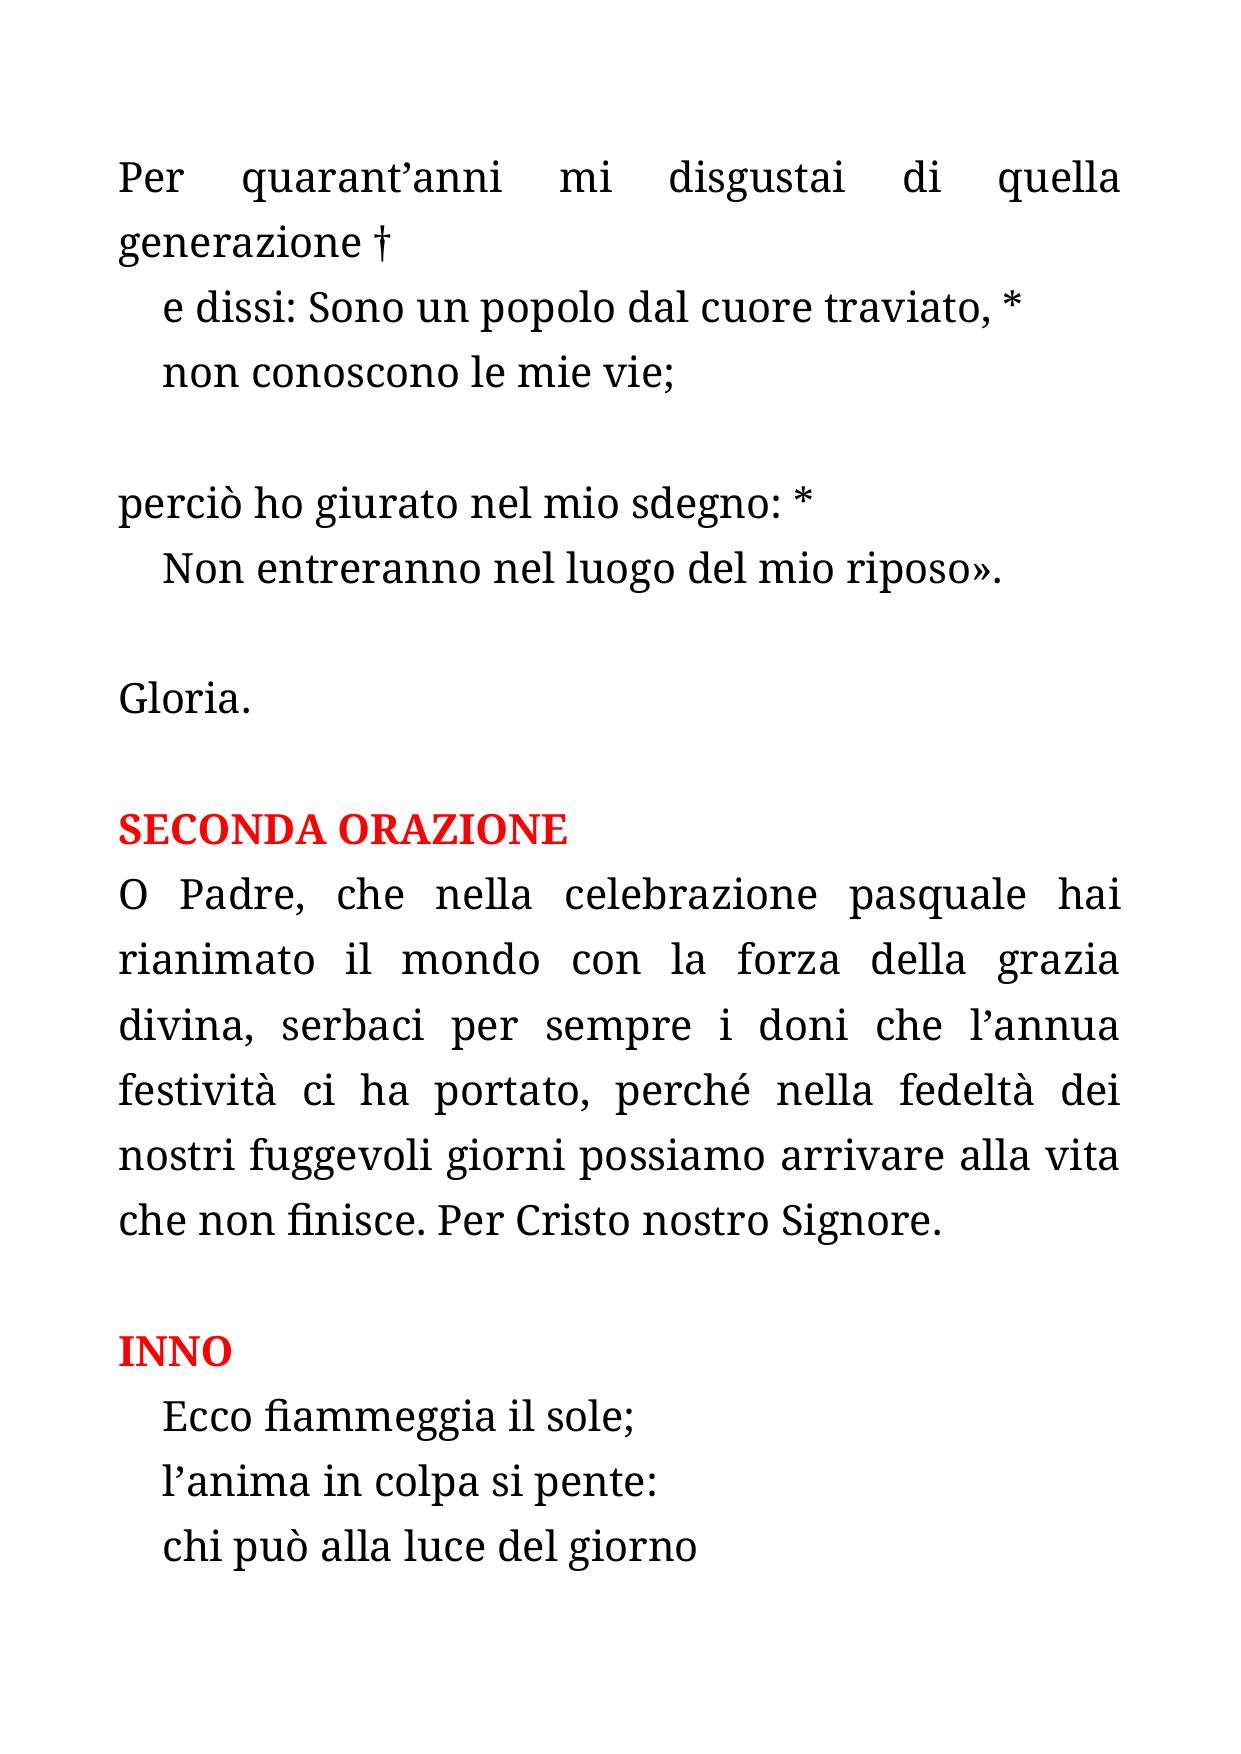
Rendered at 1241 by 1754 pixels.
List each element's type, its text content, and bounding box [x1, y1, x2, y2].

text O Padre, che nella celebrazione pasquale hai rianimato il mondo con la forza della grazia divina, serbaci per sempre i doni che l’annua festività ci ha portato, perché nella fedeltà dei nostri fuggevoli giorni possiamo arrivare alla vita che non finisce. Per Cristo nostro Signore. [118, 865, 1122, 1248]
text perciò ho giurato nel mio sdegno: * [118, 474, 1122, 530]
text e dissi: Sono un popolo dal cuore traviato, * [118, 278, 1122, 335]
text Non entreranno nel luogo del mio riposo». [118, 539, 1122, 596]
text INNO [118, 1321, 1122, 1378]
text chi può alla luce del giorno [162, 1517, 1122, 1574]
text Per quarant’anni mi disgustai di quella generazione † [118, 148, 1122, 269]
text non conoscono le mie vie; [118, 343, 1122, 400]
text Gloria. [118, 669, 1122, 726]
text Ecco fiammeggia il sole; [162, 1387, 1122, 1443]
text SECONDA ORAZIONE [118, 800, 1122, 856]
text l’anima in colpa si pente: [162, 1452, 1122, 1508]
